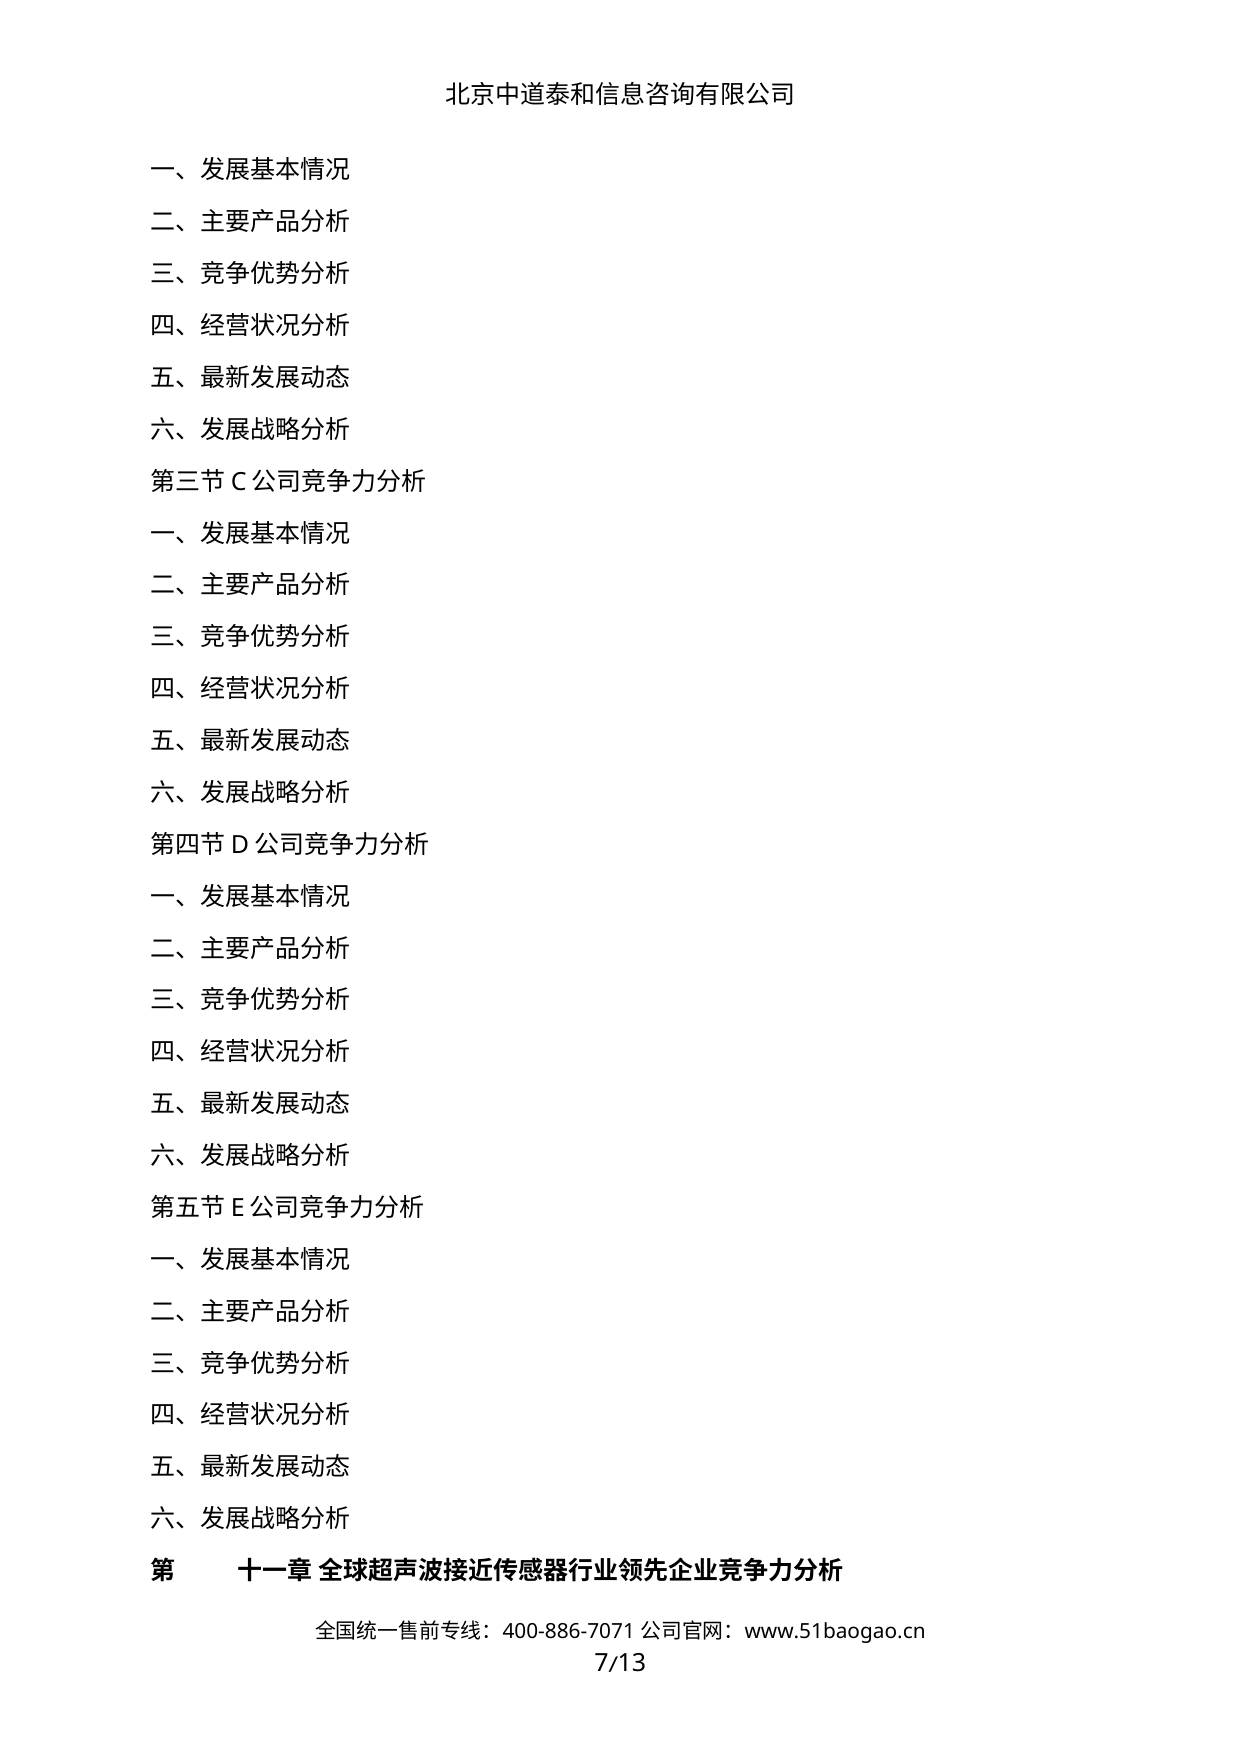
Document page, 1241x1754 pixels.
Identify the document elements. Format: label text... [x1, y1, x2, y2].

text 三、竞争优势分析 [150, 617, 1090, 653]
text 五、最新发展动态 [150, 357, 1090, 394]
text 三、竞争优势分析 [150, 254, 1090, 290]
text 第四节 D公司竞争力分析 [150, 824, 1090, 861]
text 三、竞争优势分析 [150, 1343, 1090, 1379]
text 二、主要产品分析 [150, 928, 1090, 964]
text 一、发展基本情况 [150, 876, 1090, 912]
text 五、最新发展动态 [150, 721, 1090, 757]
text 二、主要产品分析 [150, 1291, 1090, 1327]
text 二、主要产品分析 [150, 565, 1090, 601]
text 第三节 C公司竞争力分析 [150, 461, 1090, 497]
text 四、经营状况分析 [150, 306, 1090, 342]
text 三、竞争优势分析 [150, 980, 1090, 1016]
text 四、经营状况分析 [150, 669, 1090, 705]
text 五、最新发展动态 [150, 1447, 1090, 1483]
text 一、发展基本情况 [150, 150, 1090, 186]
text 五、最新发展动态 [150, 1084, 1090, 1120]
text 四、经营状况分析 [150, 1032, 1090, 1068]
text 六、发展战略分析 [150, 409, 1090, 446]
text 一、发展基本情况 [150, 513, 1090, 549]
text 六、发展战略分析 [150, 772, 1090, 809]
text 第五节 E公司竞争力分析 [150, 1187, 1090, 1224]
text 四、经营状况分析 [150, 1395, 1090, 1431]
text 六、发展战略分析 [150, 1136, 1090, 1172]
text 一、发展基本情况 [150, 1239, 1090, 1276]
text 二、主要产品分析 [150, 202, 1090, 238]
text 第 十一章 全球超声波接近传感器行业领先企业竞争力分析 [150, 1551, 1090, 1587]
text 六、发展战略分析 [150, 1499, 1090, 1535]
